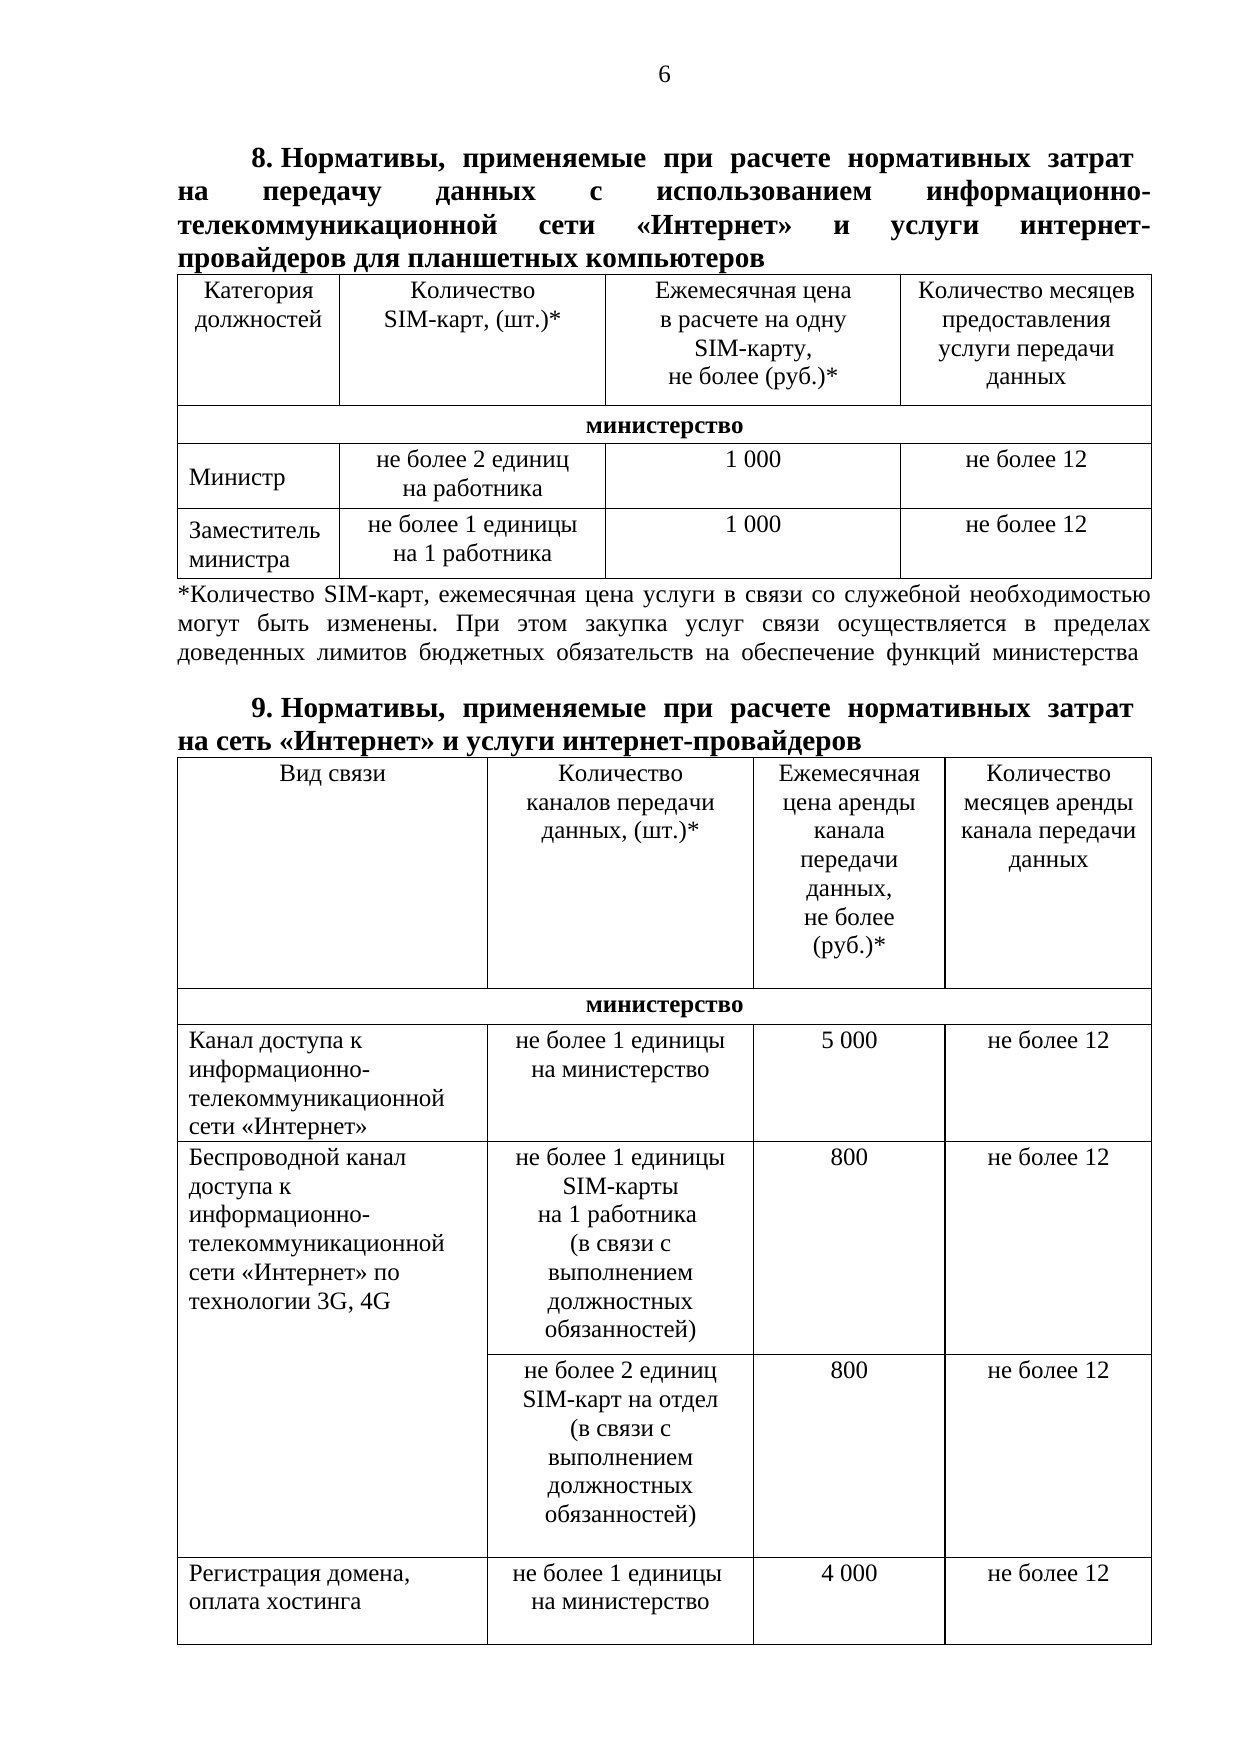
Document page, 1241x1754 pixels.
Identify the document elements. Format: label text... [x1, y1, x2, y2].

table_cell не более 1 единицы на 1 работника [340, 509, 605, 578]
table_cell 800 [754, 1142, 944, 1354]
table_header Количество месяцев аренды канала передачи данных [946, 758, 1151, 988]
table_cell 4 000 [754, 1558, 944, 1644]
table_header Категория должностей [178, 275, 339, 405]
text *Количество SIM-карт, ежемесячная цена услуги в связи со служебной необходимостью могут быть изменены. При этом закупка услуг связи осуществляется в пределах доведенных лимитов бюджетных обязательств на обеспечение функций министерства [177, 579, 1152, 690]
table_cell Канал доступа к информационно-телекоммуникационной сети «Интернет» [178, 1025, 487, 1141]
table_cell министерство [178, 406, 1151, 443]
table_cell не более 12 [946, 1025, 1151, 1141]
table_cell Заместитель министра [178, 509, 339, 578]
table_cell не более 12 [946, 1142, 1151, 1354]
table_cell Министр [178, 444, 339, 508]
table_cell 1 000 [606, 509, 900, 578]
table_cell не более 1 единицы на министерство [488, 1558, 753, 1644]
table_header Количество месяцев предоставления услуги передачи данных [901, 275, 1151, 405]
table_cell министерство [178, 989, 1151, 1024]
list Нормативы, применяемые при расчете нормативных затрат на сеть «Интернет» и услуги интернет-провайдеров [177, 690, 1152, 757]
table_header Вид связи [178, 758, 487, 988]
table_cell Регистрация домена, оплата хостинга [178, 1558, 487, 1644]
list Нормативы, применяемые при расчете нормативных затрат на передачу данных с использованием информационно-телекоммуникационной сети «Интернет» и услуги интернет-провайдеров для планшетных компьютеров [177, 140, 1152, 274]
table_cell не более 12 [901, 509, 1151, 578]
table_cell не более 1 единицы на министерство [488, 1025, 753, 1141]
table_cell не более 2 единиц на работника [340, 444, 605, 508]
table_cell Беспроводной канал доступа к информационно-телекоммуникационной сети «Интернет» по технологии 3G, 4G [178, 1142, 487, 1557]
table_header Количество SIM-карт, (шт.)* [340, 275, 605, 405]
table_cell не более 12 [946, 1355, 1151, 1557]
table_header Ежемесячная цена аренды канала передачи данных, не более (руб.)* [754, 758, 944, 988]
table_cell не более 12 [901, 444, 1151, 508]
table_cell 5 000 [754, 1025, 944, 1141]
table_header Количество каналов передачи данных, (шт.)* [488, 758, 753, 988]
table_header Ежемесячная цена в расчете на одну SIM-карту, не более (руб.)* [606, 275, 900, 405]
table_cell не более 1 единицы SIM-карты на 1 работника (в связи с выполнением должностных обязанностей) [488, 1142, 753, 1354]
table_cell 800 [754, 1355, 944, 1557]
table_cell 1 000 [606, 444, 900, 508]
table_cell не более 12 [946, 1558, 1151, 1644]
table_cell не более 2 единиц SIM-карт на отдел (в связи с выполнением должностных обязанностей) [488, 1355, 753, 1557]
